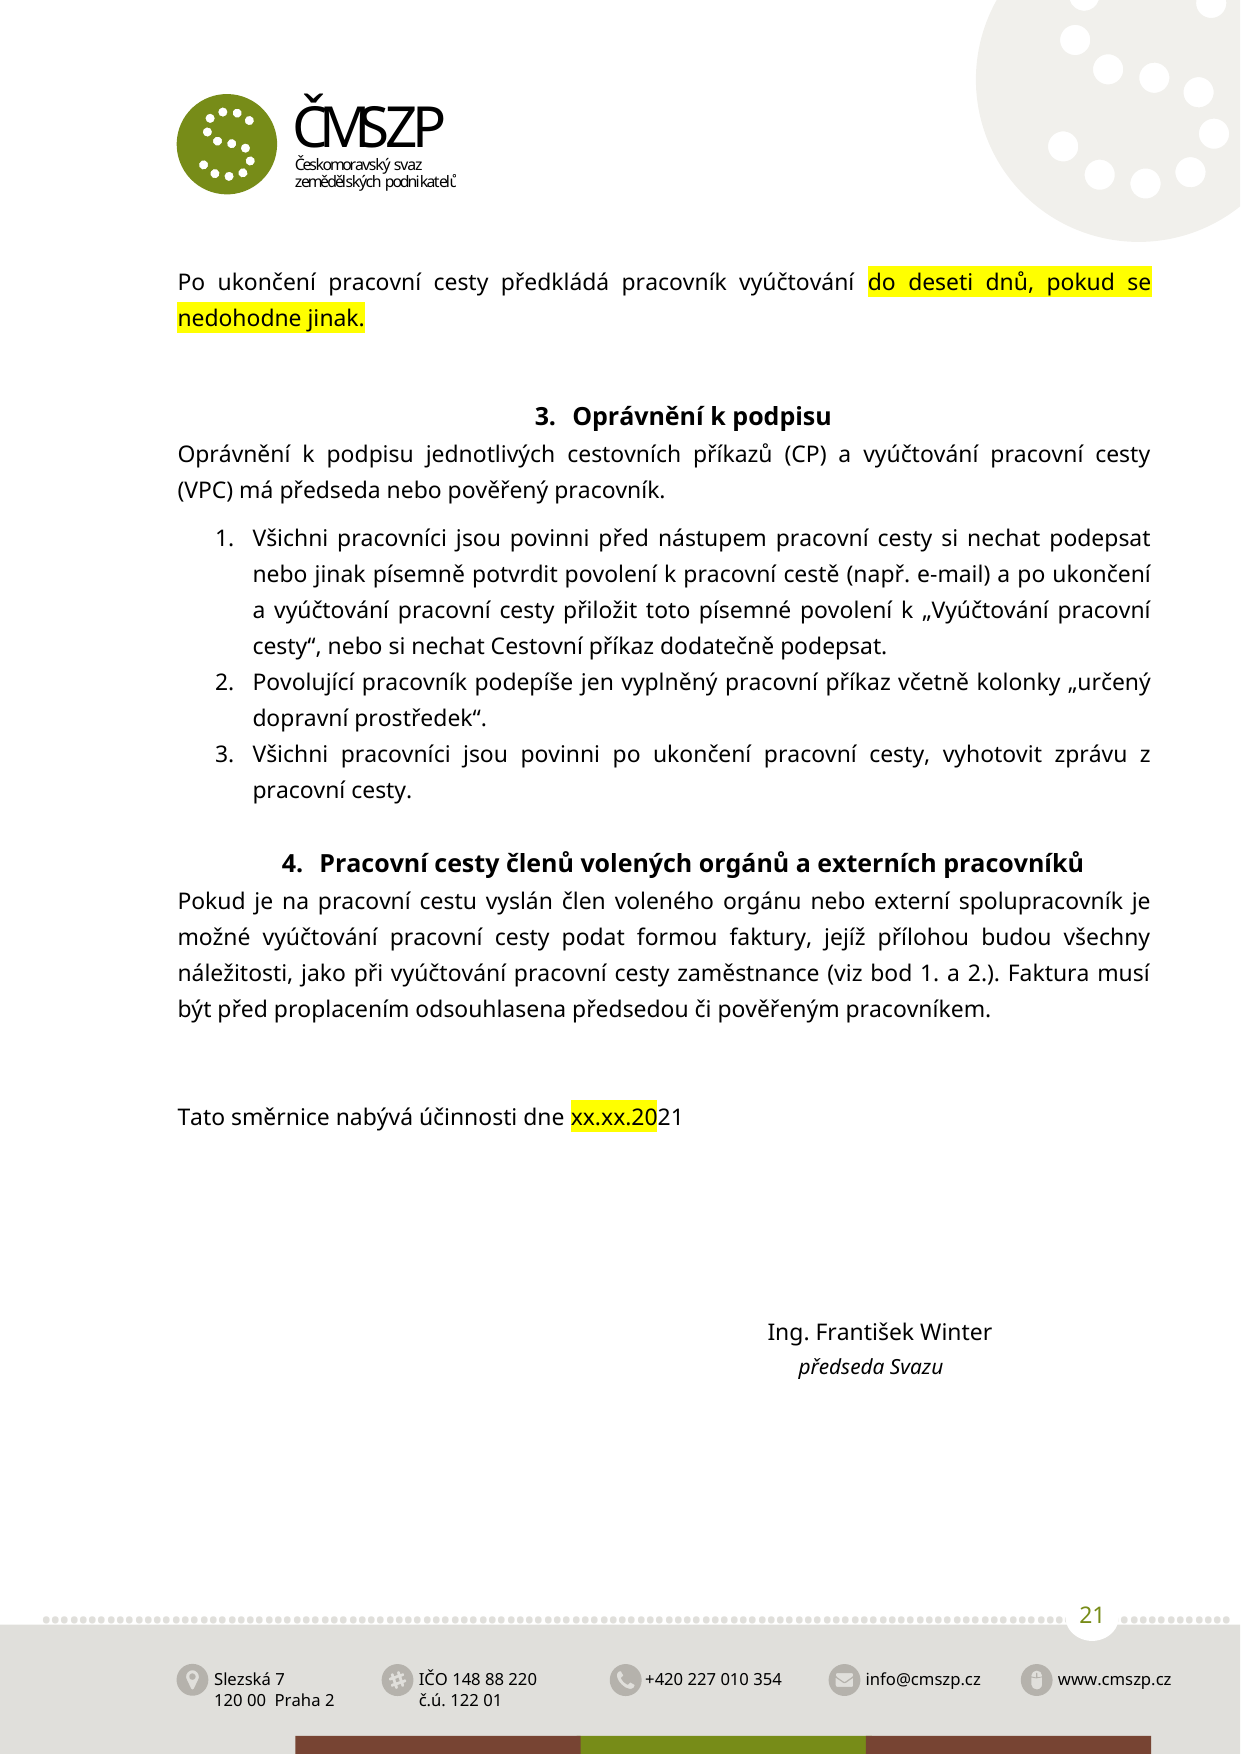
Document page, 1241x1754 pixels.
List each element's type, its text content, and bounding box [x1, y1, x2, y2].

list Všichni pracovníci jsou povinni po ukončení pracovní cesty, vyhotovit zprávu z pracovní cesty. [215, 738, 1152, 805]
text předseda Svazu [546, 1352, 1152, 1380]
list Všichni pracovníci jsou povinni před nástupem pracovní cesty si nechat podepsat nebo jinak písemně potvrdit povolení k pracovní cestě (např. e-mail) a po ukončení a vyúčtování pracovní cesty přiložit toto písemné povolení k „Vyúčtování pracovní cesty“, nebo si nechat Cestovní příkaz dodatečně podepsat. [215, 522, 1152, 661]
list Povolující pracovník podepíše jen vyplněný pracovní příkaz včetně kolonky „určený dopravní prostředek“. [215, 666, 1152, 733]
text Ing. František Winter [693, 1316, 1152, 1347]
text Tato směrnice nabývá účinnosti dne xx.xx.2021 [177, 1100, 571, 1132]
text Po ukončení pracovní cesty předkládá pracovník vyúčtování do deseti dnů, pokud se nedohodne jinak. [177, 266, 1152, 333]
list Pracovní cesty členů volených orgánů a externích pracovníků [215, 846, 1152, 880]
list Oprávnění k podpisu [215, 399, 1152, 433]
text Pokud je na pracovní cestu vyslán člen voleného orgánu nebo externí spolupracovník je možné vyúčtování pracovní cesty podat formou faktury, jejíž přílohou budou všechny náležitosti, jako při vyúčtování pracovní cesty zaměstnance (viz bod 1. a 2.). Faktura musí být před proplacením odsouhlasena předsedou či pověřeným pracovníkem. [177, 885, 1152, 1024]
text Oprávnění k podpisu jednotlivých cestovních příkazů (CP) a vyúčtování pracovní cesty (VPC) má předseda nebo pověřený pracovník. [177, 438, 1152, 505]
text Tato směrnice nabývá účinnosti dne xx.xx.2021 [657, 1100, 1152, 1132]
